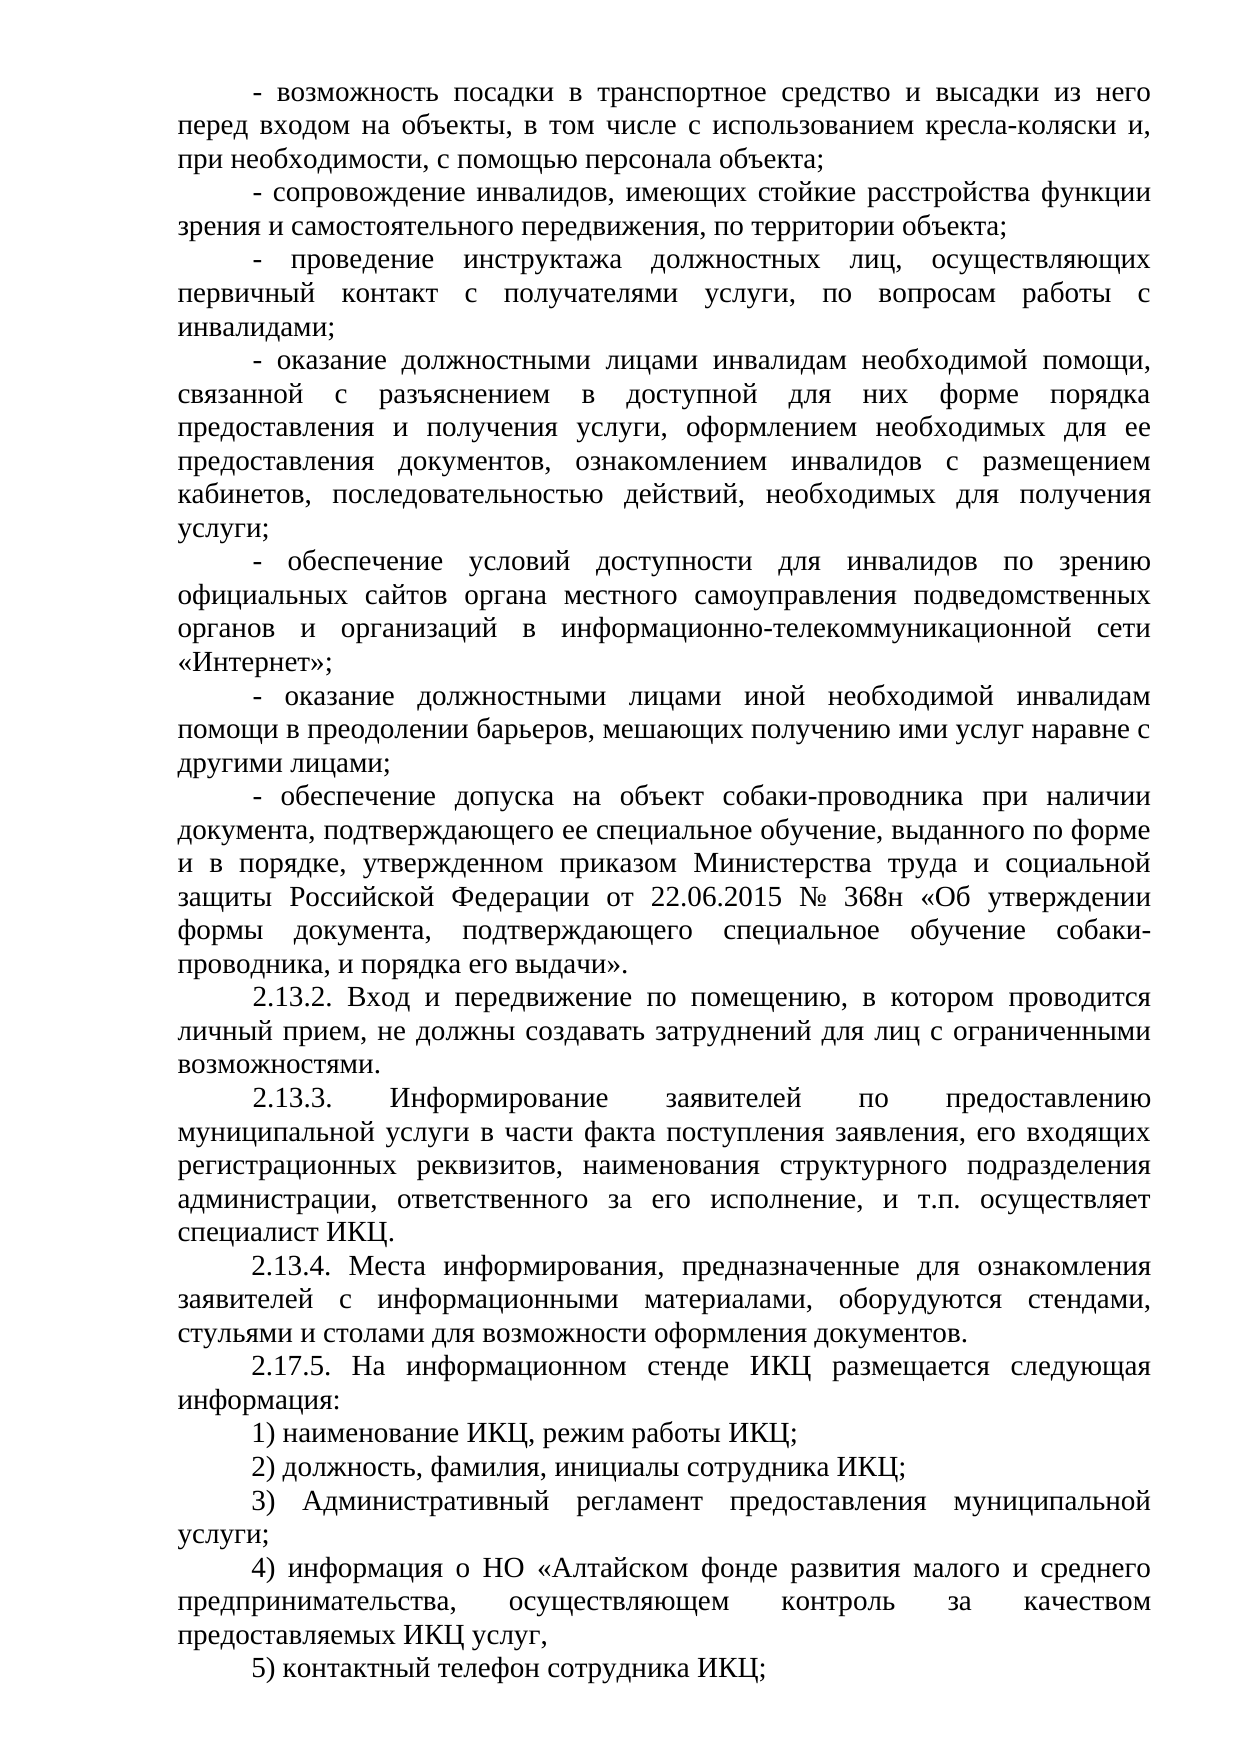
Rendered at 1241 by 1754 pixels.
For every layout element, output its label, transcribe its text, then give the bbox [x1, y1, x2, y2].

text - проведение инструктажа должностных лиц, осуществляющих первичный контакт с получателями услуги, по вопросам работы с инвалидами; [177, 242, 1152, 342]
text 2.13.2. Вход и передвижение по помещению, в котором проводится личный прием, не должны создавать затруднений для лиц с ограниченными возможностями. [177, 979, 1152, 1080]
text - обеспечение допуска на объект собаки-проводника при наличии документа, подтверждающего ее специальное обучение, выданного по форме и в порядке, утвержденном приказом Министерства труда и социальной защиты Российской Федерации от 22.06.2015 № 368н «Об утверждении формы документа, подтверждающего специальное обучение собаки-проводника, и порядка его выдачи». [177, 778, 1152, 979]
text 2.17.5. На информационном стенде ИКЦ размещается следующая информация: [177, 1348, 1152, 1416]
text 5) контактный телефон сотрудника ИКЦ; [177, 1650, 1152, 1684]
text - оказание должностными лицами иной необходимой инвалидам помощи в преодолении барьеров, мешающих получению ими услуг наравне с другими лицами; [177, 678, 1152, 778]
text 4) информация о НО «Алтайском фонде развития малого и среднего предпринимательства, осуществляющем контроль за качеством предоставляемых ИКЦ услуг, [177, 1550, 1152, 1650]
text - сопровождение инвалидов, имеющих стойкие расстройства функции зрения и самостоятельного передвижения, по территории объекта; [177, 174, 1152, 242]
text 1) наименование ИКЦ, режим работы ИКЦ; [177, 1416, 1152, 1449]
text - оказание должностными лицами инвалидам необходимой помощи, связанной с разъяснением в доступной для них форме порядка предоставления и получения услуги, оформлением необходимых для ее предоставления документов, ознакомлением инвалидов с размещением кабинетов, последовательностью действий, необходимых для получения услуги; [177, 342, 1152, 543]
text 2) должность, фамилия, инициалы сотрудника ИКЦ; [177, 1449, 1152, 1483]
text - возможность посадки в транспортное средство и высадки из него перед входом на объекты, в том числе с использованием кресла-коляски и, при необходимости, с помощью персонала объекта; [177, 74, 1152, 174]
text - обеспечение условий доступности для инвалидов по зрению официальных сайтов органа местного самоуправления подведомственных органов и организаций в информационно-телекоммуникационной сети «Интернет»; [177, 543, 1152, 678]
text 2.13.3. Информирование заявителей по предоставлению муниципальной услуги в части факта поступления заявления, его входящих регистрационных реквизитов, наименования структурного подразделения администрации, ответственного за его исполнение, и т.п. осуществляет специалист ИКЦ. [177, 1080, 1152, 1248]
text 3) Административный регламент предоставления муниципальной услуги; [177, 1483, 1152, 1550]
text 2.13.4. Места информирования, предназначенные для ознакомления заявителей с информационными материалами, оборудуются стендами, стульями и столами для возможности оформления документов. [177, 1248, 1152, 1348]
